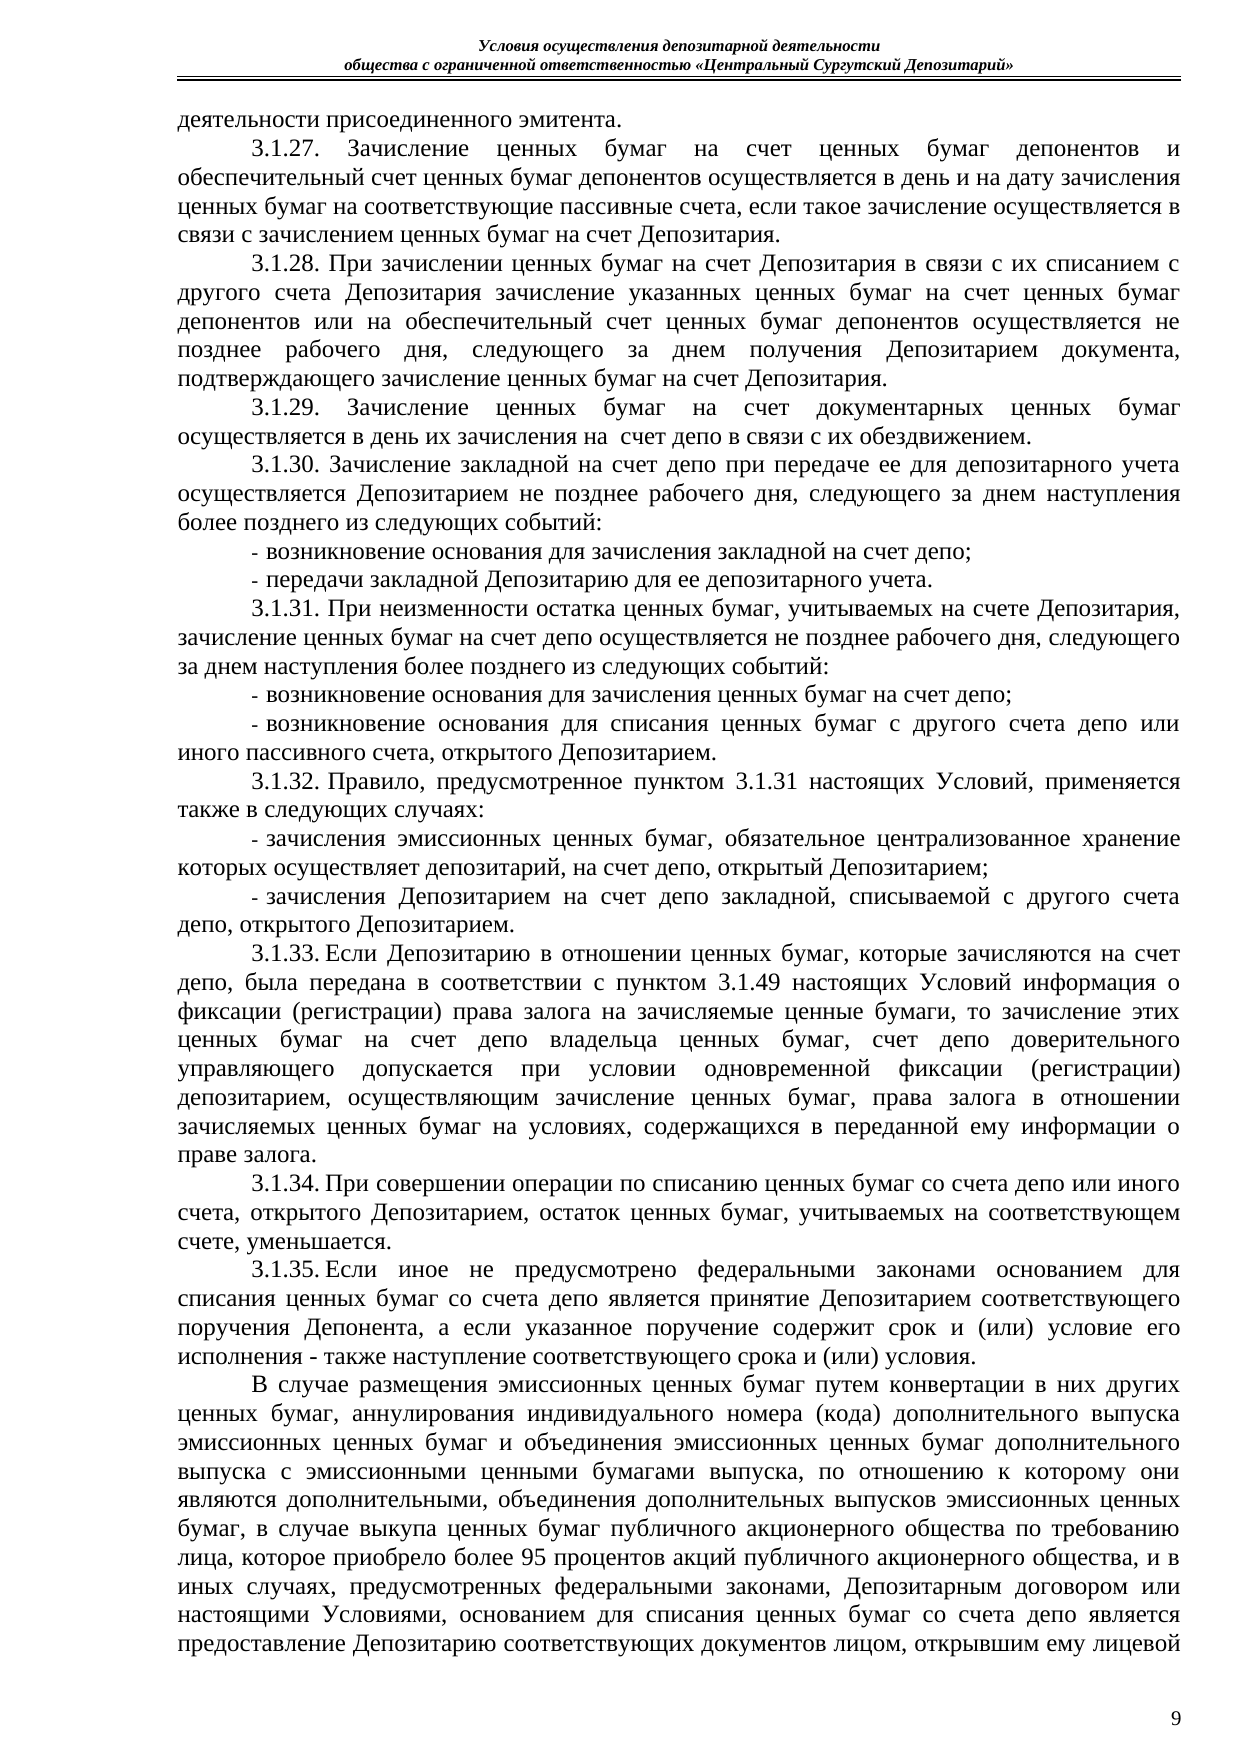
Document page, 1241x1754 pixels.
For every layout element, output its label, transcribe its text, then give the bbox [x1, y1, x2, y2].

text 3.1.31. При неизменности остатка ценных бумаг, учитываемых на счете Депозитария, зачисление ценных бумаг на счет депо осуществляется не позднее рабочего дня, следующего за днем наступления более позднего из следующих событий: [177, 593, 1181, 679]
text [177, 1369, 1181, 1657]
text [177, 104, 1181, 133]
list возникновение основания для списания ценных бумаг с другого счета депо или иного пассивного счета, открытого Депозитарием. [177, 708, 1181, 766]
list Правило, предусмотренное пунктом 3.1.31 настоящих Условий, применяется также в следующих случаях: [177, 766, 1181, 823]
text 3.1.30. Зачисление закладной на счет депо при передаче ее для депозитарного учета осуществляется Депозитарием не позднее рабочего дня, следующего за днем наступления более позднего из следующих событий: [177, 449, 1181, 536]
list При совершении операции по списанию ценных бумаг со счета депо или иного счета, открытого Депозитарием, остаток ценных бумаг, учитываемых на соответствующем счете, уменьшается. [177, 1168, 1181, 1254]
list зачисления эмиссионных ценных бумаг, обязательное централизованное хранение которых осуществляет депозитарий, на счет депо, открытый Депозитарием; [177, 823, 1181, 881]
list передачи закладной Депозитарию для ее депозитарного учета. [177, 564, 1181, 593]
list Если Депозитарию в отношении ценных бумаг, которые зачисляются на счет депо, была передана в соответствии с пунктом 3.1.49 настоящих Условий информация о фиксации (регистрации) права залога на зачисляемые ценные бумаги, то зачисление этих ценных бумаг на счет депо владельца ценных бумаг, счет депо доверительного управляющего допускается при условии одновременной фиксации (регистрации) депозитарием, осуществляющим зачисление ценных бумаг, права залога в отношении зачисляемых ценных бумаг на условиях, содержащихся в переданной ему информации о праве залога. [177, 938, 1181, 1168]
list возникновение основания для зачисления закладной на счет депо; [177, 536, 1181, 564]
list зачисления Депозитарием на счет депо закладной, списываемой с другого счета депо, открытого Депозитарием. [177, 881, 1181, 938]
text 3.1.27. Зачисление ценных бумаг на счет ценных бумаг депонентов и обеспечительный счет ценных бумаг депонентов осуществляется в день и на дату зачисления ценных бумаг на соответствующие пассивные счета, если такое зачисление осуществляется в связи с зачислением ценных бумаг на счет Депозитария. [177, 133, 1181, 248]
text 3.1.28. При зачислении ценных бумаг на счет Депозитария в связи с их списанием с другого счета Депозитария зачисление указанных ценных бумаг на счет ценных бумаг депонентов или на обеспечительный счет ценных бумаг депонентов осуществляется не позднее рабочего дня, следующего за днем получения Депозитарием документа, подтверждающего зачисление ценных бумаг на счет Депозитария. [177, 248, 1181, 392]
list Если иное не предусмотрено федеральными законами основанием для списания ценных бумаг со счета депо является принятие Депозитарием соответствующего поручения Депонента, а если указанное поручение содержит срок и (или) условие его исполнения - также наступление соответствующего срока и (или) условия. [177, 1254, 1181, 1369]
list возникновение основания для зачисления ценных бумаг на счет депо; [177, 679, 1181, 708]
text 3.1.29. Зачисление ценных бумаг на счет документарных ценных бумаг осуществляется в день их зачисления на счет депо в связи с их обездвижением. [177, 392, 1181, 449]
